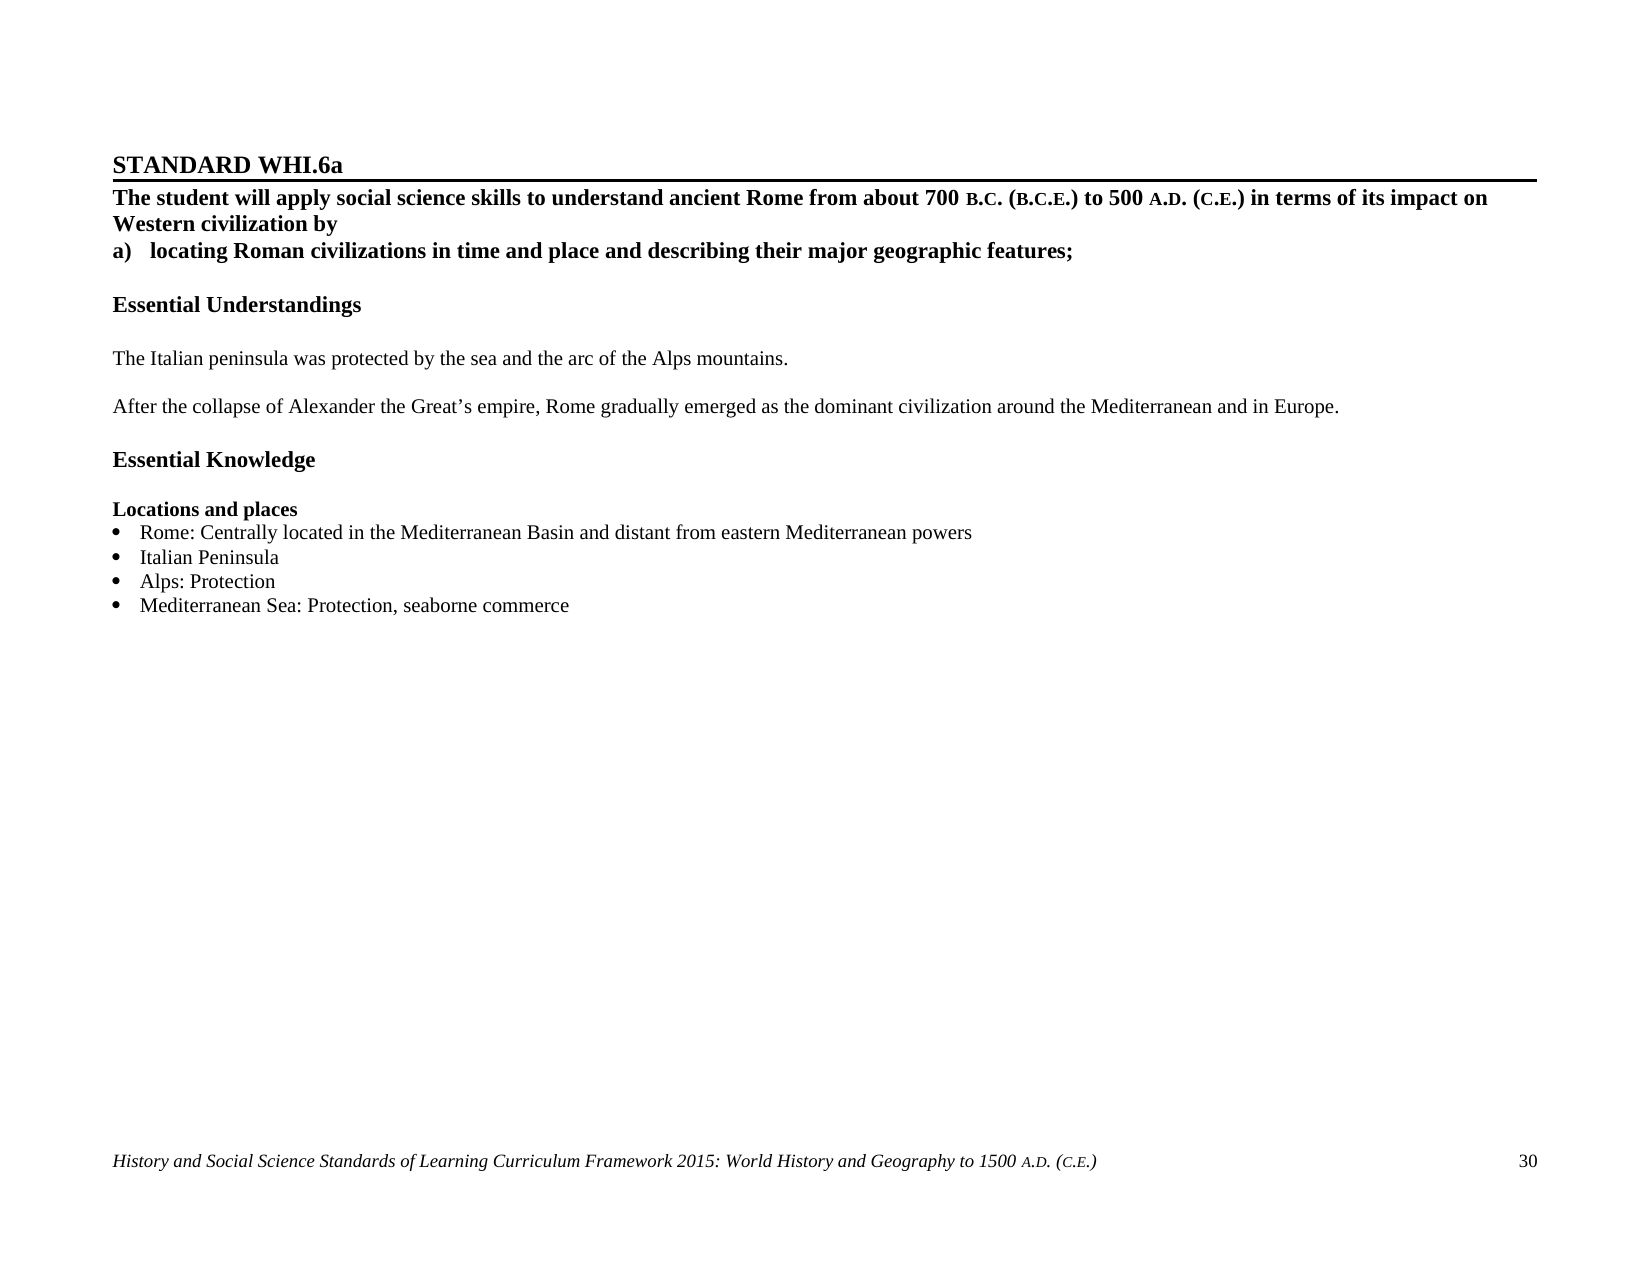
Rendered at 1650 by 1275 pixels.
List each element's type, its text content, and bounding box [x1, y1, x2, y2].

text The student will apply social science skills to understand ancient Rome from about 700 b.c. (b.c.e.) to 500 a.d. (c.e.) in terms of its impact on Western civilization by [112, 180, 1537, 237]
text After the collapse of Alexander the Great’s empire, Rome gradually emerged as the dominant civilization around the Mediterranean and in Europe. [112, 394, 1537, 446]
text a) locating Roman civilizations in time and place and describing their major geographic features; [112, 237, 1537, 263]
text Essential Knowledge Locations and places [112, 446, 1537, 521]
list Alps: Protection [112, 569, 1537, 593]
list Mediterranean Sea: Protection, seaborne commerce [112, 593, 1537, 617]
subtitle Essential Understandings [112, 291, 1539, 318]
list Rome: Centrally located in the Mediterranean Basin and distant from eastern Mediterranean powers [112, 521, 1537, 544]
subtitle STANDARD WHI.6a [112, 150, 1537, 179]
text The Italian peninsula was protected by the sea and the arc of the Alps mountains. [112, 346, 1537, 370]
list Italian Peninsula [112, 544, 1537, 569]
